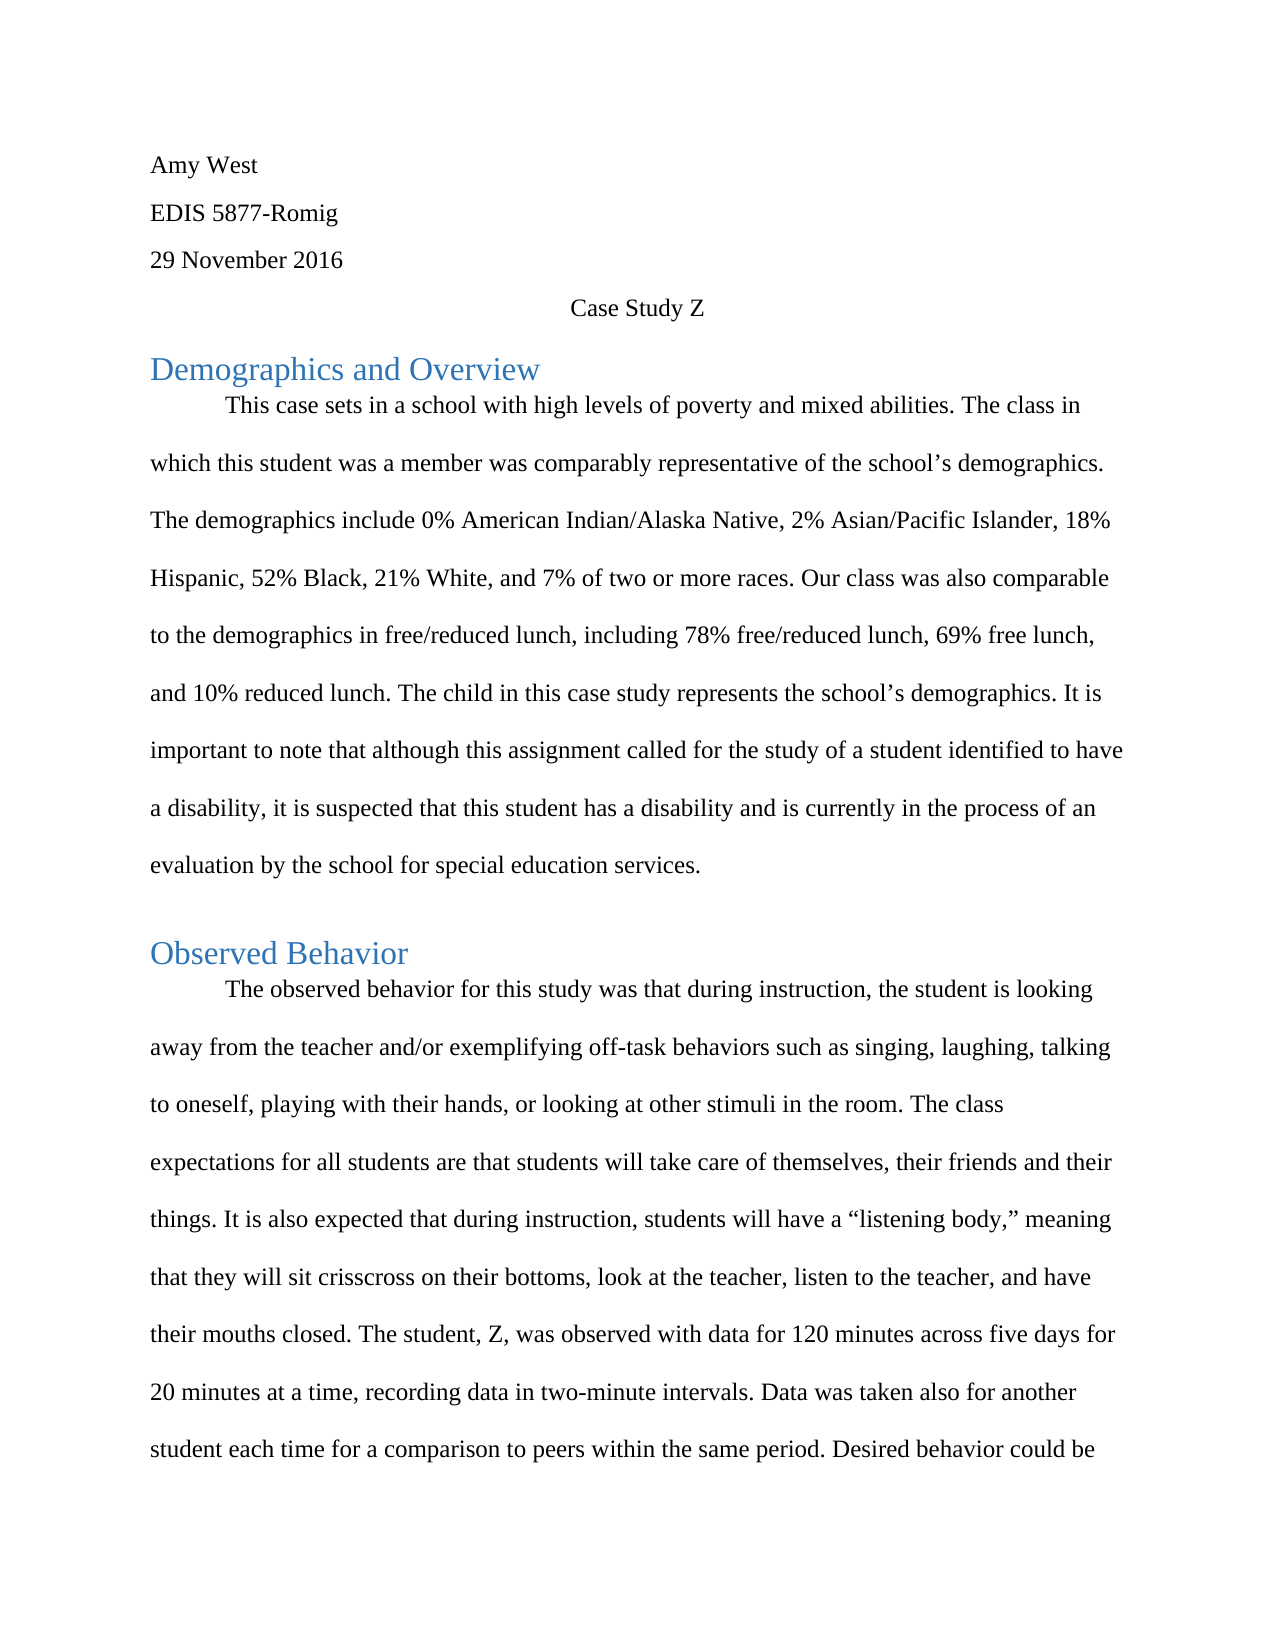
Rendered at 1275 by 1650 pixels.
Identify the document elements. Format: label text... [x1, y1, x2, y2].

text This case sets in a school with high levels of poverty and mixed abilities. The class in which this student was a member was comparably representative of the school’s demographics. The demographics include 0% American Indian/Alaska Native, 2% Asian/Pacific Islander, 18% Hispanic, 52% Black, 21% White, and 7% of two or more races. Our class was also comparable to the demographics in free/reduced lunch, including 78% free/reduced lunch, 69% free lunch, and 10% reduced lunch. The child in this case study represents the school’s demographics. It is important to note that although this assignment called for the study of a student identified to have a disability, it is suspected that this student has a disability and is currently in the process of an evaluation by the school for special education services. [150, 391, 1125, 879]
text EDIS 5877-Romig [150, 198, 1125, 226]
subtitle Demographics and Overview [150, 349, 1125, 387]
text 29 November 2016 [150, 245, 1125, 274]
text Case Study Z [150, 293, 1125, 322]
subtitle Observed Behavior [150, 933, 1125, 971]
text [150, 974, 1125, 1463]
text Amy West [150, 150, 1125, 179]
